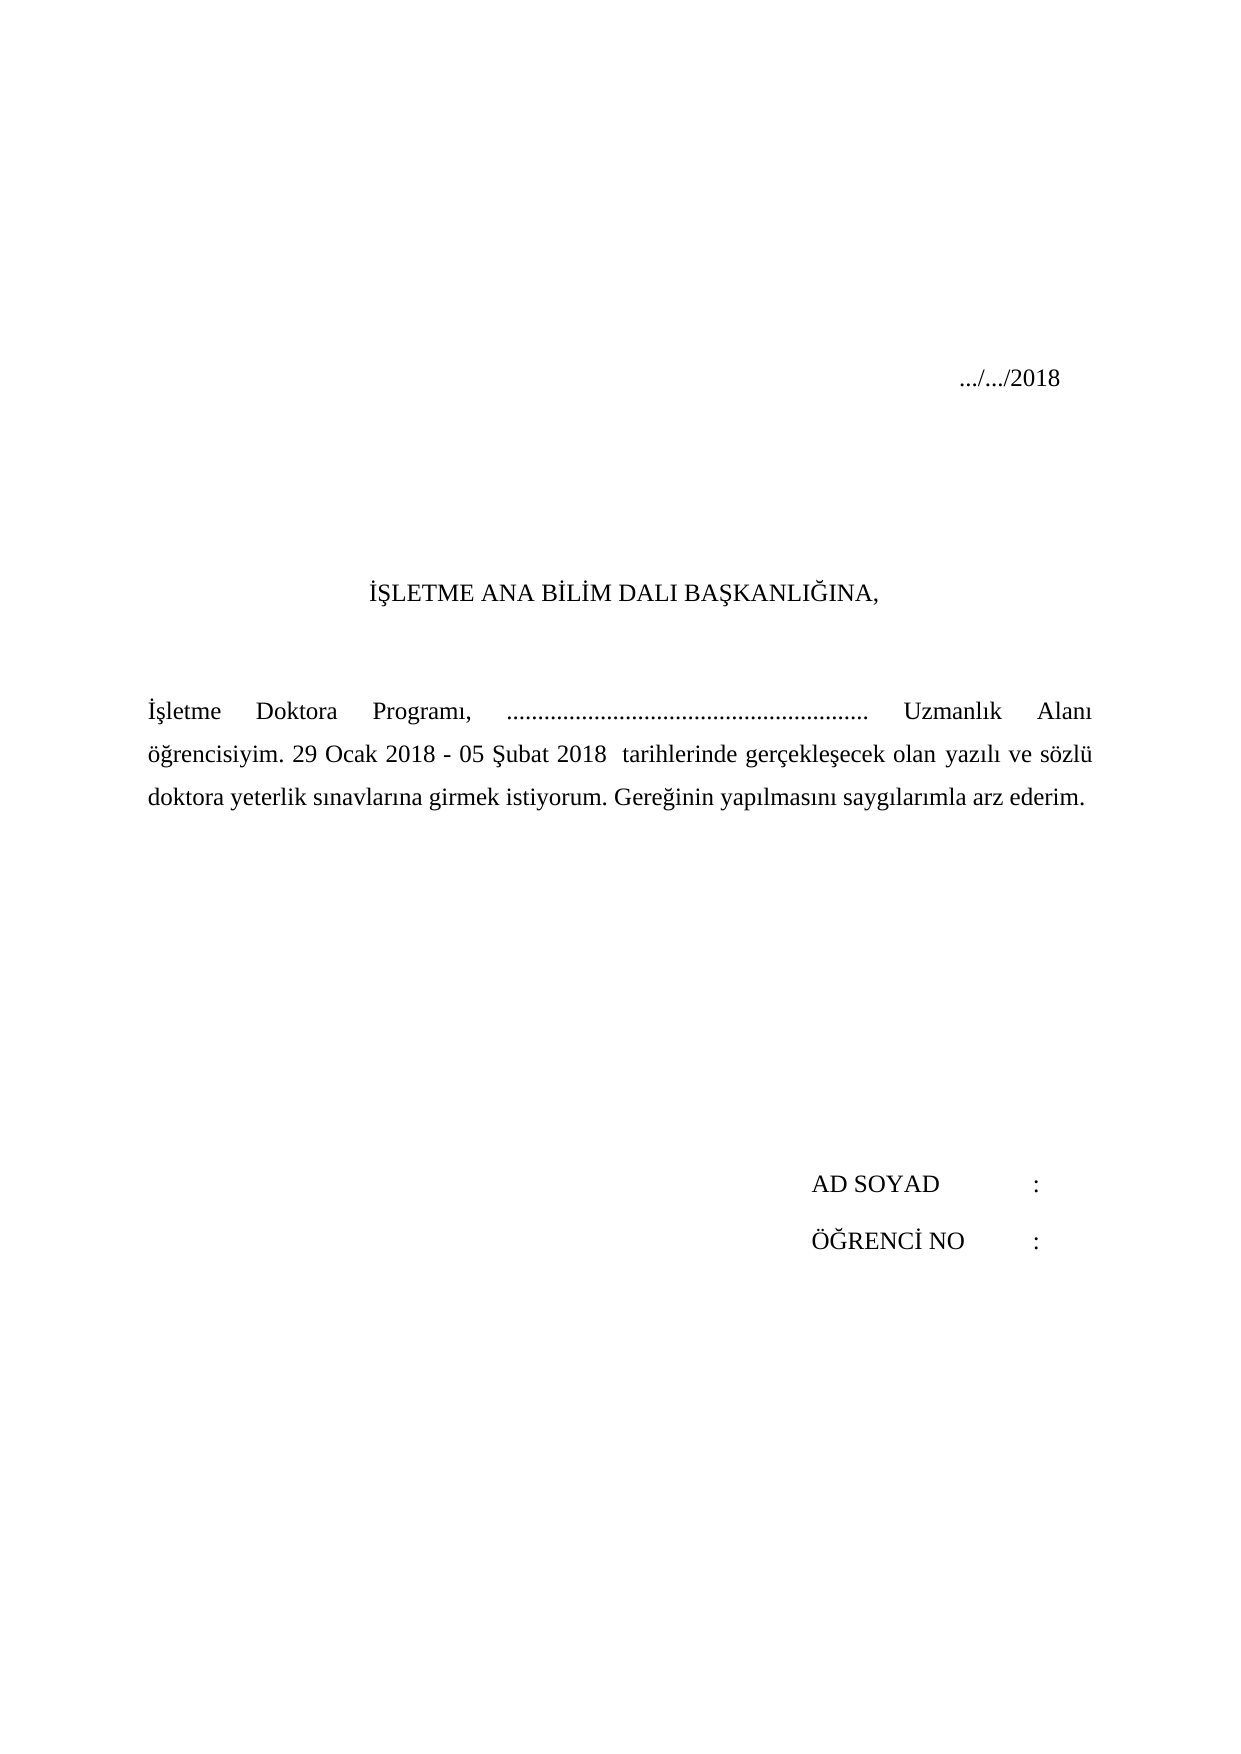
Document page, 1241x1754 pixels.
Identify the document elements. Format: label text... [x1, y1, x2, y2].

text AD SOYAD : [738, 1169, 1093, 1226]
text İŞLETME ANA BİLİM DALI BAŞKANLIĞINA, [295, 578, 1093, 607]
text İşletme Doktora Programı, .......................................................... Uzmanlık Alanı öğrencisiyim. 29 Ocak 2018 - 05 Şubat 2018 tarihlerinde gerçekleşecek olan yazılı ve sözlü doktora yeterlik sınavlarına girmek istiyorum. Gereğinin yapılmasını saygılarımla arz ederim. [148, 696, 1093, 811]
text .../.../2018 [959, 363, 1093, 392]
text ÖĞRENCİ NO : [148, 1226, 1093, 1255]
